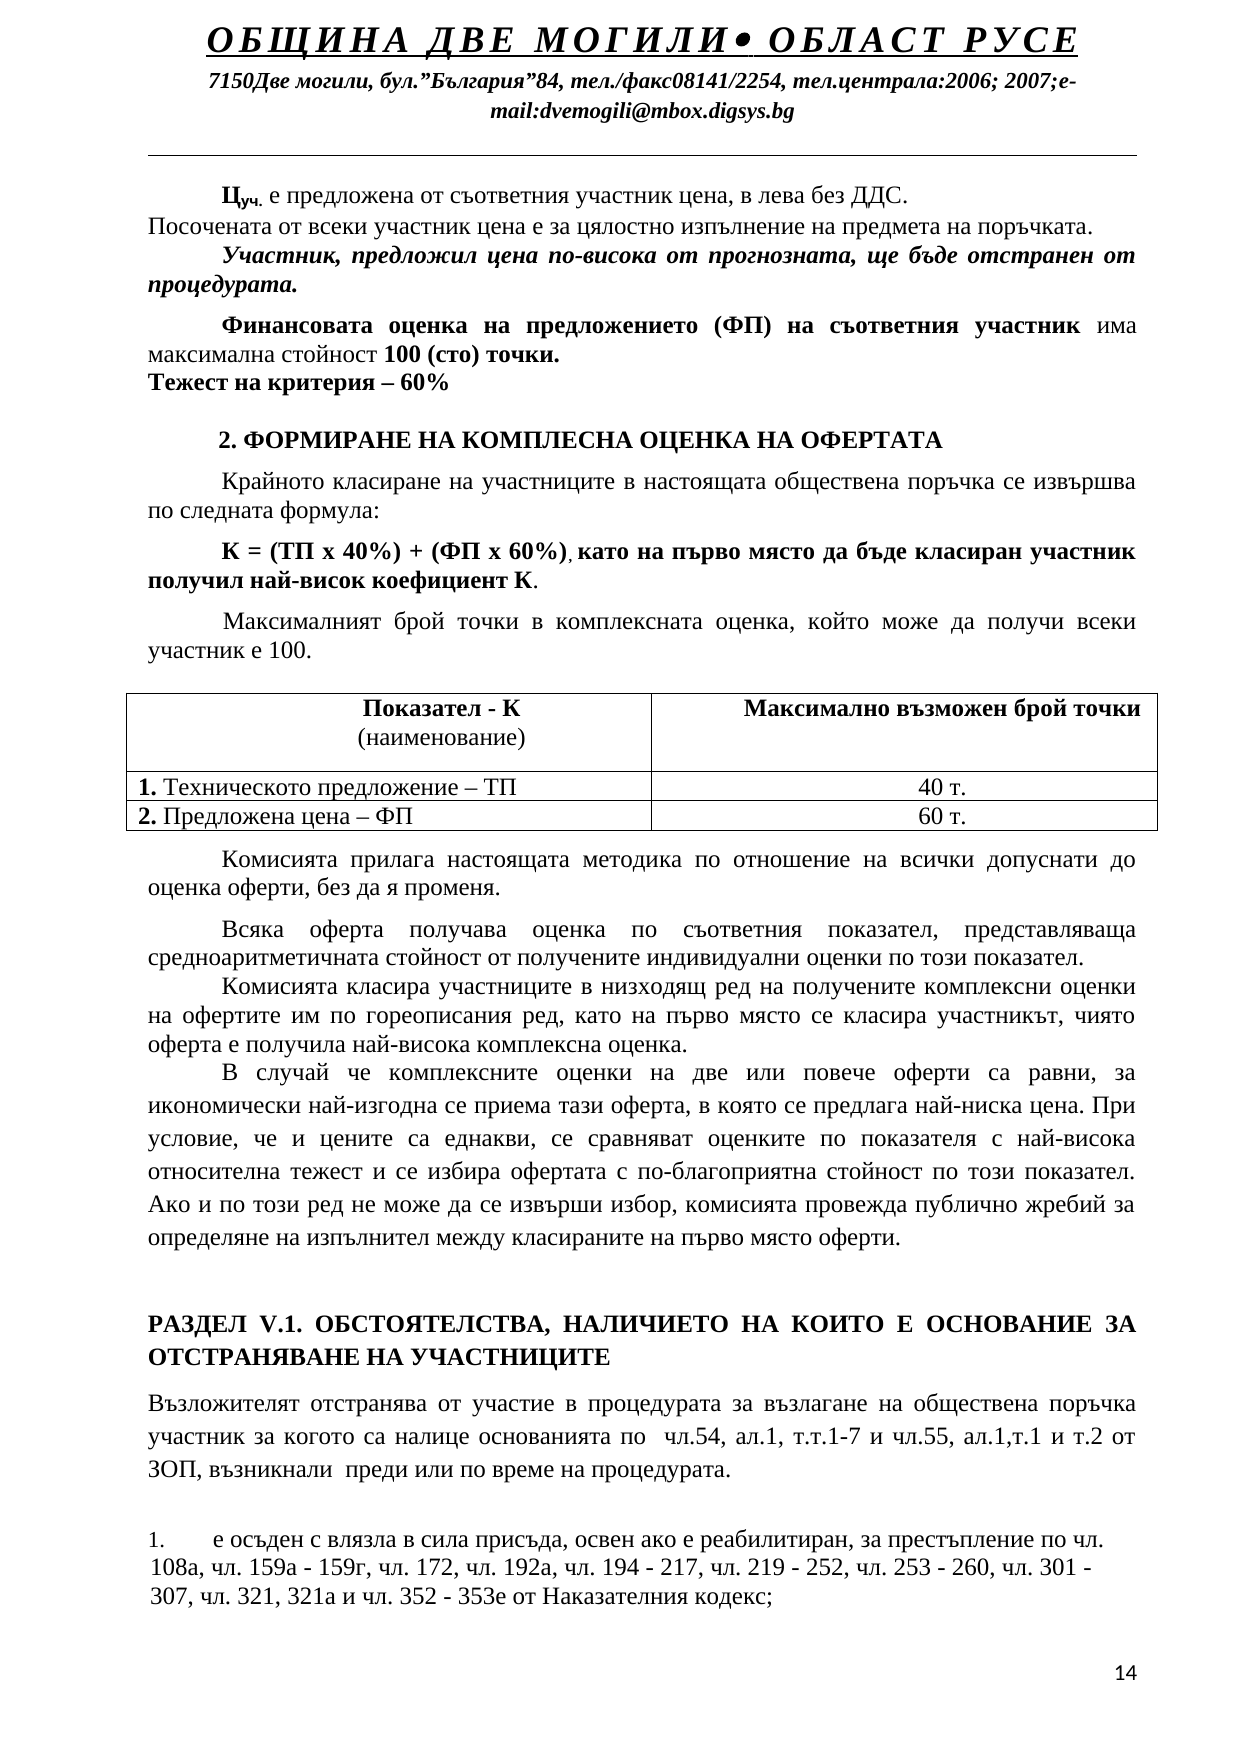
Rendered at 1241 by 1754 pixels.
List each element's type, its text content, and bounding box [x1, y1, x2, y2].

table_header Показател - К (наименование) [127, 694, 651, 771]
text Цуч. е предложена от съответния участник цена, в лева без ДДС. [148, 177, 1137, 211]
text Участник, предложил цена по-висока от прогнозната, ще бъде отстранен от процедурата. [148, 240, 1137, 297]
text Раздел V.1. ОБСТОЯТЕЛСТВА, НАЛИЧИЕТО НА КОИТО Е ОСНОВАНИЕ ЗА ОТСТРАНЯВАНЕ НА УЧАСТНИЦИТЕ [148, 1309, 1137, 1371]
table_cell 60 т. [652, 801, 1157, 830]
text Комисията прилага настоящата методика по отношение на всички допуснати до оценка оферти, без да я променя. [148, 844, 1137, 901]
title Възложителят отстранява от участие в процедурата за възлагане на обществена поръчка участник за когото са налице основанията по чл.54, ал.1, т.т.1-7 и чл.55, ал.1,т.1 и т.2 от ЗОП, възникнали преди или по време на процедурата. [148, 1388, 1137, 1483]
text Максималният брой точки в комплексната оценка, който може да получи всеки участник е 100. [148, 606, 1137, 664]
text Финансовата оценка на предложението (ФП) на съответния участник има максимална стойност 100 (сто) точки. [148, 310, 1137, 367]
text В случай че комплексните оценки на две или повече оферти са равни, за икономически най-изгодна се приема тази оферта, в която се предлага най-ниска цена. При условие, че и цените са еднакви, се сравняват оценките по показателя с най-висока относителна тежест и се избира офертата с по-благоприятна стойност по този показател. Ако и по този ред не може да се извърши избор, комисията провежда публично жребий за определяне на изпълнител между класираните на първо място оферти. [148, 1057, 1137, 1251]
text 2. ФОРМИРАНЕ НА КОМПЛЕСНА ОЦЕНКА НА ОФЕРТАТА [159, 425, 1137, 454]
text К = (ТП х 40%) + (ФП х 60%), като на първо място да бъде класиран участник получил най-висок коефициент К. [148, 536, 1137, 594]
table_cell 40 т. [652, 772, 1157, 800]
text Комисията класира участниците в низходящ ред на получените комплексни оценки на офертите им по гореописания ред, като на първо място се класира участникът, чиято оферта е получила най-висока комплексна оценка. [148, 971, 1137, 1057]
text Посочената от всеки участник цена е за цялостно изпълнение на предмета на поръчката. [148, 211, 1137, 240]
list е осъден с влязла в сила присъда, освен ако е реабилитиран, за престъпление по чл. 108а, чл. 159а - 159г, чл. 172, чл. 192а, чл. 194 - 217, чл. 219 - 252, чл. 253 - 260, чл. 301 - 307, чл. 321, 321а и чл. 352 - 353е от Наказателния кодекс; [148, 1524, 1133, 1610]
text Всяка оферта получава оценка по съответния показател, представляваща средноаритметичната стойност от получените индивидуални оценки по този показател. [148, 914, 1137, 971]
text Крайното класиране на участниците в настоящата обществена поръчка се извършва по следната формула: [148, 466, 1137, 524]
table_cell 2. Предложена цена – ФП [127, 801, 651, 830]
text Тежест на критерия – 60% [148, 367, 1137, 396]
table_cell 1. Техническото предложение – ТП [127, 772, 651, 800]
table_header Максимално възможен брой точки [652, 694, 1157, 771]
